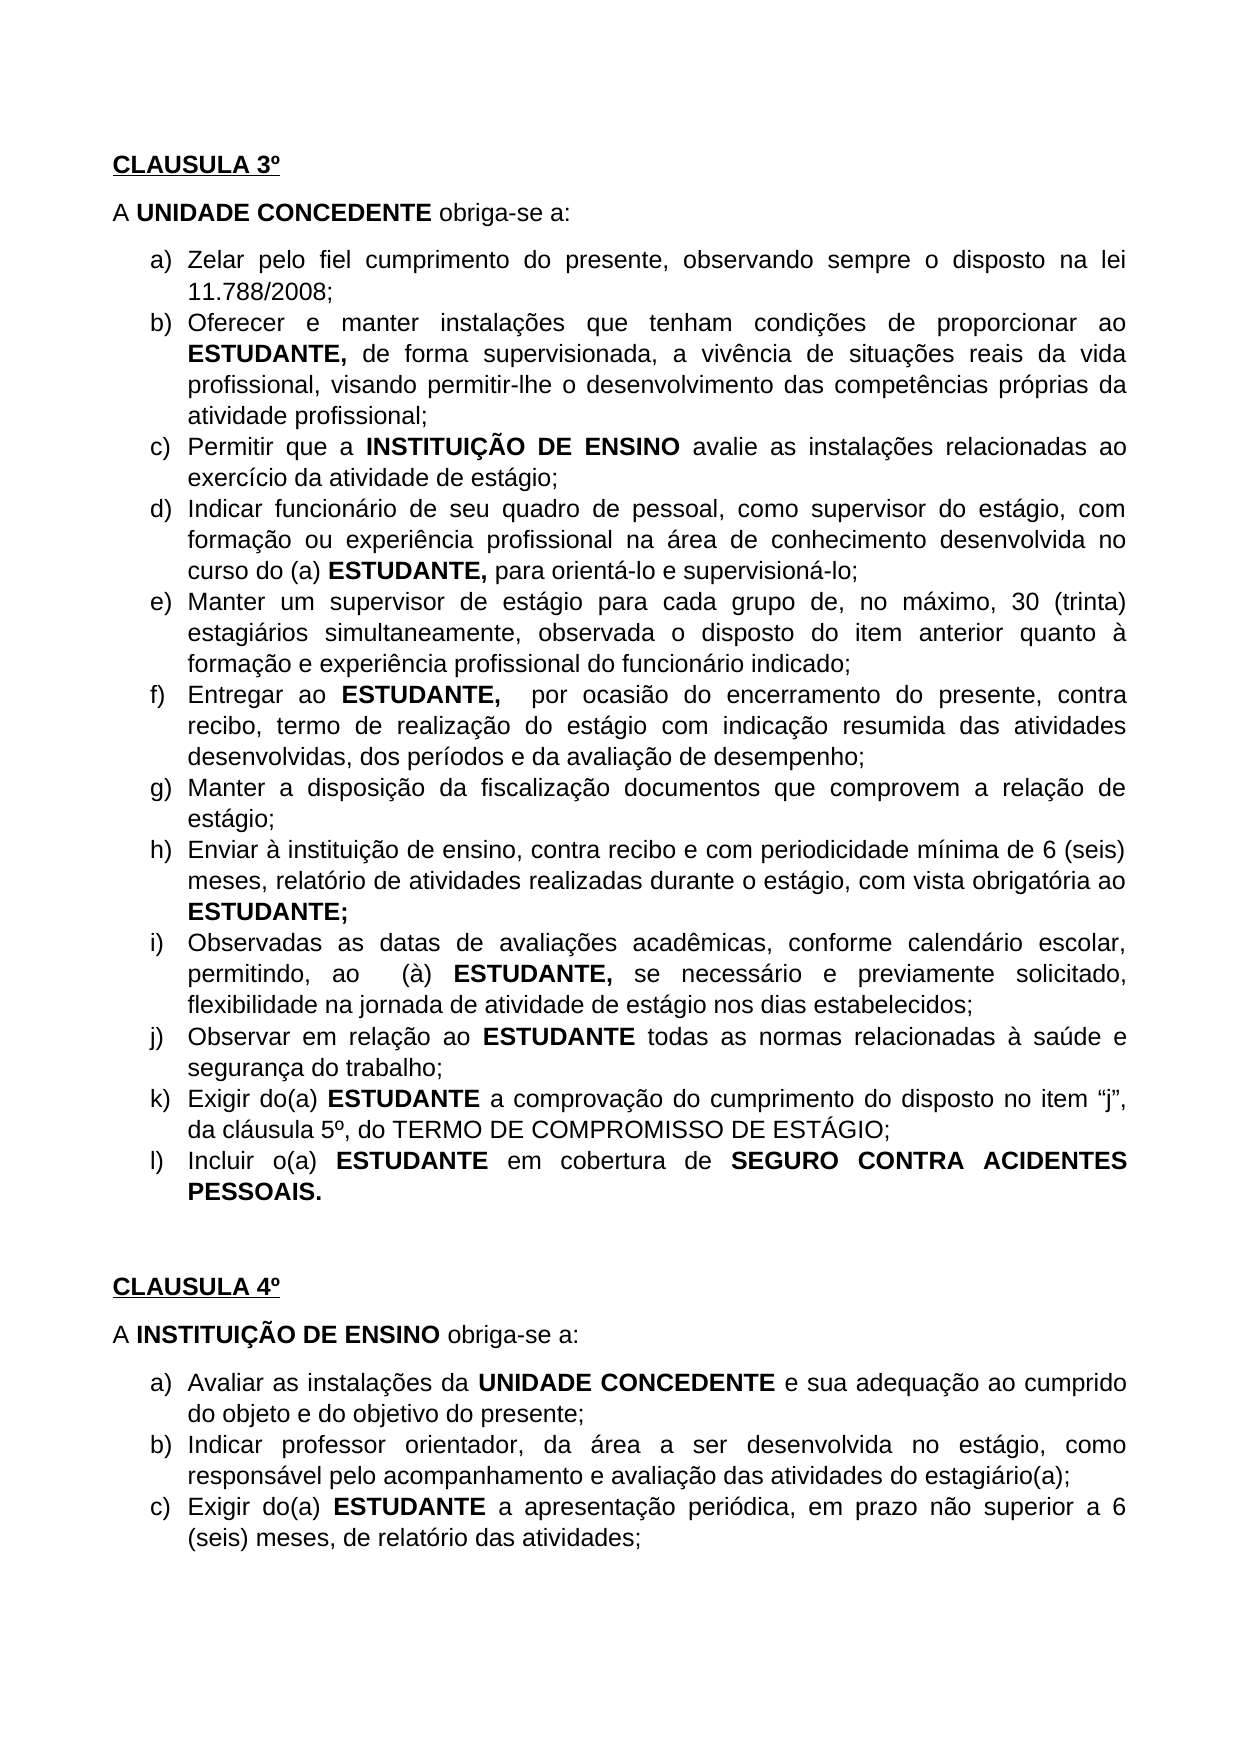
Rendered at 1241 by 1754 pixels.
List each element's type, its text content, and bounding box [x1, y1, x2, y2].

list Permitir que a INSTITUIÇÃO DE ENSINO avalie as instalações relacionadas ao exercício da atividade de estágio; [150, 432, 1128, 491]
list Indicar professor orientador, da área a ser desenvolvida no estágio, como responsável pelo acompanhamento e avaliação das atividades do estagiário(a); [150, 1429, 1128, 1489]
text CLAUSULA 3º [112, 150, 1128, 179]
list Exigir do(a) ESTUDANTE a comprovação do cumprimento do disposto no item “j”, da cláusula 5º, do TERMO DE COMPROMISSO DE ESTÁGIO; [150, 1083, 1128, 1143]
list Manter a disposição da fiscalização documentos que comprovem a relação de estágio; [150, 773, 1128, 833]
text A UNIDADE CONCEDENTE obriga-se a: [112, 198, 1128, 226]
list Zelar pelo fiel cumprimento do presente, observando sempre o disposto na lei 11.788/2008; [150, 245, 1128, 305]
list Enviar à instituição de ensino, contra recibo e com periodicidade mínima de 6 (seis) meses, relatório de atividades realizadas durante o estágio, com vista obrigatória ao ESTUDANTE; [150, 835, 1128, 926]
text CLAUSULA 4º [112, 1272, 1128, 1301]
list Observar em relação ao ESTUDANTE todas as normas relacionadas à saúde e segurança do trabalho; [150, 1021, 1128, 1081]
list Indicar funcionário de seu quadro de pessoal, como supervisor do estágio, com formação ou experiência profissional na área de conhecimento desenvolvida no curso do (a) ESTUDANTE, para orientá-lo e supervisioná-lo; [150, 494, 1128, 584]
text A INSTITUIÇÃO DE ENSINO obriga-se a: [112, 1320, 1128, 1348]
list Oferecer e manter instalações que tenham condições de proporcionar ao ESTUDANTE, de forma supervisionada, a vivência de situações reais da vida profissional, visando permitir-lhe o desenvolvimento das competências próprias da atividade profissional; [150, 307, 1128, 429]
list Manter um supervisor de estágio para cada grupo de, no máximo, 30 (trinta) estagiários simultaneamente, observada o disposto do item anterior quanto à formação e experiência profissional do funcionário indicado; [150, 587, 1128, 678]
list Exigir do(a) ESTUDANTE a apresentação periódica, em prazo não superior a 6 (seis) meses, de relatório das atividades; [150, 1492, 1128, 1551]
list Entregar ao ESTUDANTE, por ocasião do encerramento do presente, contra recibo, termo de realização do estágio com indicação resumida das atividades desenvolvidas, dos períodos e da avaliação de desempenho; [150, 680, 1128, 771]
list Incluir o(a) ESTUDANTE em cobertura de SEGURO CONTRA ACIDENTES PESSOAIS. [150, 1146, 1128, 1205]
list Observadas as datas de avaliações acadêmicas, conforme calendário escolar, permitindo, ao (à) ESTUDANTE, se necessário e previamente solicitado, flexibilidade na jornada de atividade de estágio nos dias estabelecidos; [150, 928, 1128, 1019]
list Avaliar as instalações da UNIDADE CONCEDENTE e sua adequação ao cumprido do objeto e do objetivo do presente; [150, 1367, 1128, 1427]
